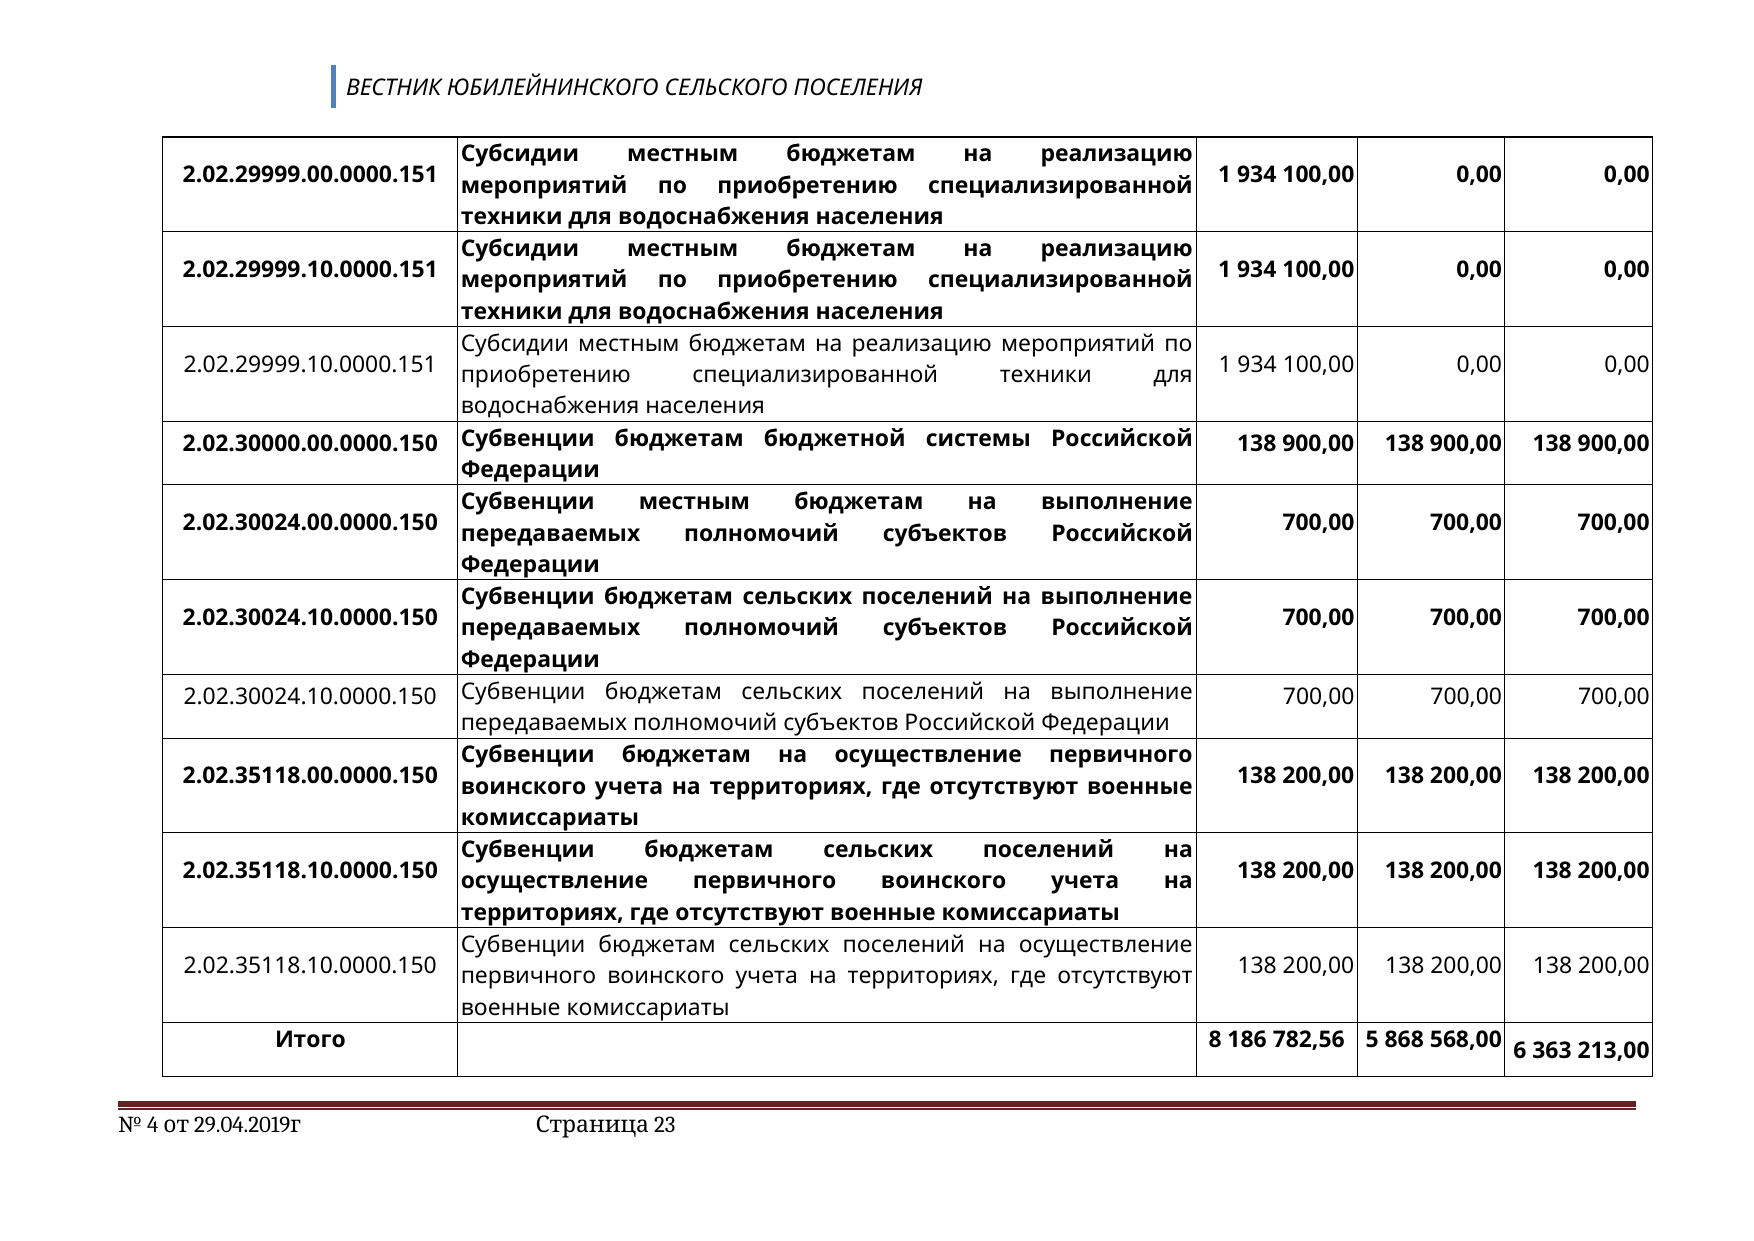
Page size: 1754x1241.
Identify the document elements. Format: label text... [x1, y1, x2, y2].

table_cell 2.02.29999.00.0000.151 [163, 138, 457, 231]
table_cell 8 186 782,56 [1197, 1023, 1357, 1076]
table_cell 138 900,00 [1505, 422, 1652, 484]
table_cell 138 200,00 [1358, 833, 1504, 927]
table_cell Субсидии местным бюджетам на реализацию мероприятий по приобретению специализированной техники для водоснабжения населения [458, 327, 1196, 421]
table_cell 700,00 [1505, 675, 1652, 737]
table_cell 2.02.30000.00.0000.150 [163, 422, 457, 484]
table_cell 138 900,00 [1197, 422, 1357, 484]
table_cell 138 200,00 [1197, 833, 1357, 927]
table_cell Субвенции местным бюджетам на выполнение передаваемых полномочий субъектов Российской Федерации [458, 485, 1196, 579]
table_cell Субвенции бюджетам сельских поселений на осуществление первичного воинского учета на территориях, где отсутствуют военные комиссариаты [458, 928, 1196, 1022]
table_cell 1 934 100,00 [1197, 327, 1357, 421]
table_cell 138 200,00 [1505, 739, 1652, 832]
table_cell Субвенции бюджетам сельских поселений на выполнение передаваемых полномочий субъектов Российской Федерации [458, 675, 1196, 737]
table_cell Субвенции бюджетам бюджетной системы Российской Федерации [458, 422, 1196, 484]
table_cell 700,00 [1505, 580, 1652, 674]
table_cell 138 200,00 [1358, 739, 1504, 832]
table_cell Итого [163, 1023, 457, 1076]
table_cell Субвенции бюджетам на осуществление первичного воинского учета на территориях, где отсутствуют военные комиссариаты [458, 739, 1196, 832]
table_cell 0,00 [1505, 138, 1652, 231]
table_cell 2.02.29999.10.0000.151 [163, 327, 457, 421]
table_cell 700,00 [1197, 675, 1357, 737]
table_cell 138 200,00 [1197, 739, 1357, 832]
table_cell 700,00 [1505, 485, 1652, 579]
table_cell 700,00 [1358, 580, 1504, 674]
table_cell 1 934 100,00 [1197, 232, 1357, 326]
table_cell 2.02.35118.00.0000.150 [163, 739, 457, 832]
table_cell 138 200,00 [1197, 928, 1357, 1022]
table_cell 0,00 [1505, 327, 1652, 421]
table_cell Субсидии местным бюджетам на реализацию мероприятий по приобретению специализированной техники для водоснабжения населения [458, 232, 1196, 326]
table_cell 138 900,00 [1358, 422, 1504, 484]
table_cell 700,00 [1358, 485, 1504, 579]
table_cell 138 200,00 [1505, 928, 1652, 1022]
table_cell 2.02.30024.00.0000.150 [163, 485, 457, 579]
table_cell 138 200,00 [1358, 928, 1504, 1022]
table_cell 0,00 [1358, 138, 1504, 231]
table_cell 2.02.30024.10.0000.150 [163, 580, 457, 674]
table_cell 0,00 [1358, 327, 1504, 421]
table_cell 6 363 213,00 [1505, 1023, 1652, 1076]
table_cell 1 934 100,00 [1197, 138, 1357, 231]
table_cell 5 868 568,00 [1358, 1023, 1504, 1076]
table_cell 2.02.29999.10.0000.151 [163, 232, 457, 326]
table_cell 700,00 [1197, 580, 1357, 674]
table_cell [458, 138, 1196, 231]
table_cell 138 200,00 [1505, 833, 1652, 927]
table_cell 700,00 [1197, 485, 1357, 579]
table_cell [458, 1023, 1196, 1076]
table_cell 2.02.30024.10.0000.150 [163, 675, 457, 737]
table_cell 2.02.35118.10.0000.150 [163, 928, 457, 1022]
table_cell 0,00 [1358, 232, 1504, 326]
table_cell 2.02.35118.10.0000.150 [163, 833, 457, 927]
table_cell Субвенции бюджетам сельских поселений на осуществление первичного воинского учета на территориях, где отсутствуют военные комиссариаты [458, 833, 1196, 927]
table_cell Субвенции бюджетам сельских поселений на выполнение передаваемых полномочий субъектов Российской Федерации [458, 580, 1196, 674]
table_cell 0,00 [1505, 232, 1652, 326]
table_cell 700,00 [1358, 675, 1504, 737]
